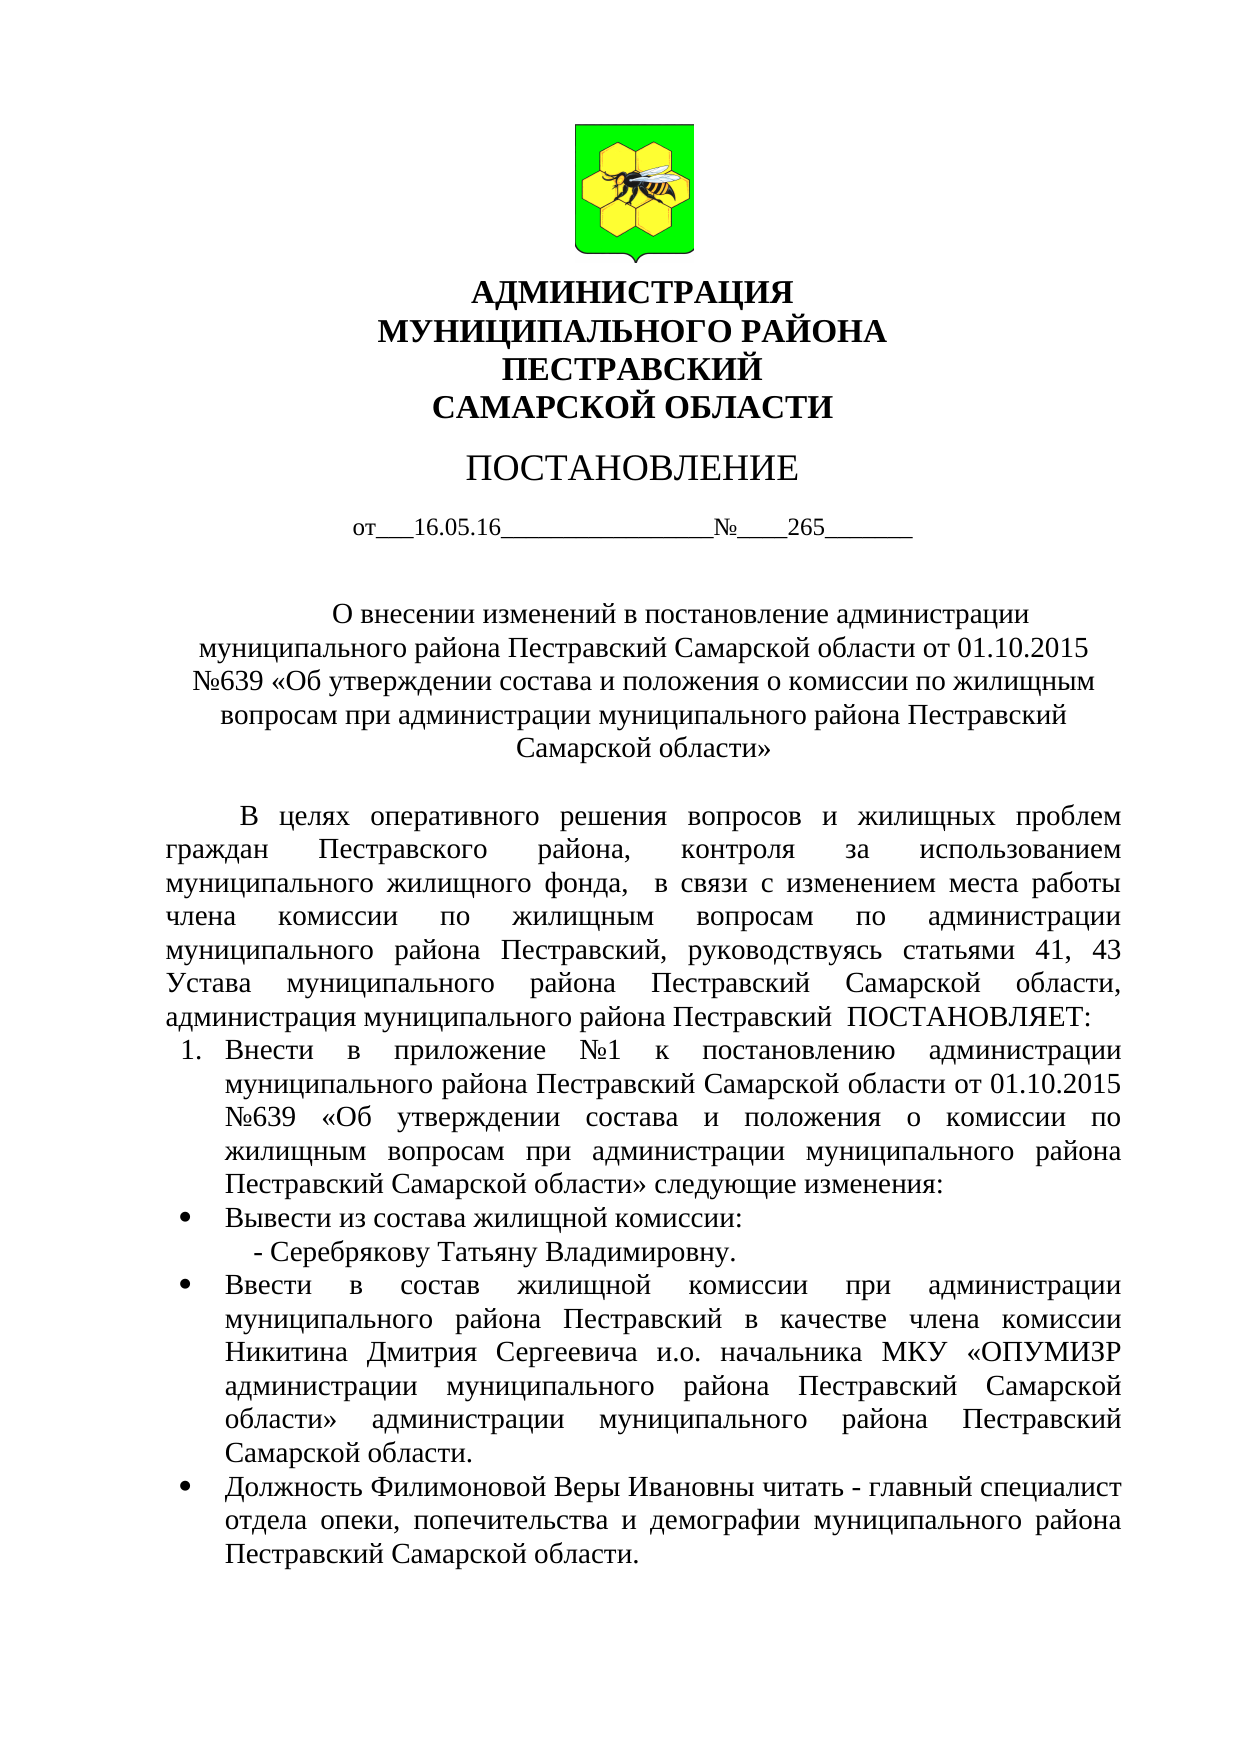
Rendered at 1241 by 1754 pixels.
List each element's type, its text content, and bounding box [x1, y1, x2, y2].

table_header АДМИНИСТРАЦИЯ МУНИЦИПАЛЬНОГО РАЙОНА ПЕСТРАВСКИЙ САМАРСКОЙ ОБЛАСТИ ПОСТАНОВЛЕНИЕ от___16.05.16_________________№____265_______ [154, 124, 1110, 596]
list Должность Филимоновой Веры Ивановны читать - главный специалист отдела опеки, попечительства и демографии муниципального района Пестравский Самарской области. [180, 1469, 1122, 1569]
list Внести в приложение №1 к постановлению администрации муниципального района Пестравский Самарской области от 01.10.2015 №639 «Об утверждении состава и положения о комиссии по жилищным вопросам при администрации муниципального района Пестравский Самарской области» следующие изменения: [180, 1032, 1122, 1200]
picture [575, 124, 694, 263]
text О внесении изменений в постановление администрации муниципального района Пестравский Самарской области от 01.10.2015 №639 «Об утверждении состава и положения о комиссии по жилищным вопросам при администрации муниципального района Пестравский Самарской области» [165, 596, 1122, 764]
list Вывести из состава жилищной комиссии: [180, 1200, 1122, 1234]
list Ввести в состав жилищной комиссии при администрации муниципального района Пестравский в качестве члена комиссии Никитина Дмитрия Сергеевича и.о. начальника МКУ «ОПУМИЗР администрации муниципального района Пестравский Самарской области» администрации муниципального района Пестравский Самарской области. [180, 1267, 1122, 1469]
text В целях оперативного решения вопросов и жилищных проблем граждан Пестравского района, контроля за использованием муниципального жилищного фонда, в связи с изменением места работы члена комиссии по жилищным вопросам по администрации муниципального района Пестравский, руководствуясь статьями 41, 43 Устава муниципального района Пестравский Самарской области, администрация муниципального района Пестравский ПОСТАНОВЛЯЕТ: [165, 798, 1122, 1032]
text - Серебрякову Татьяну Владимировну. [180, 1234, 1122, 1267]
